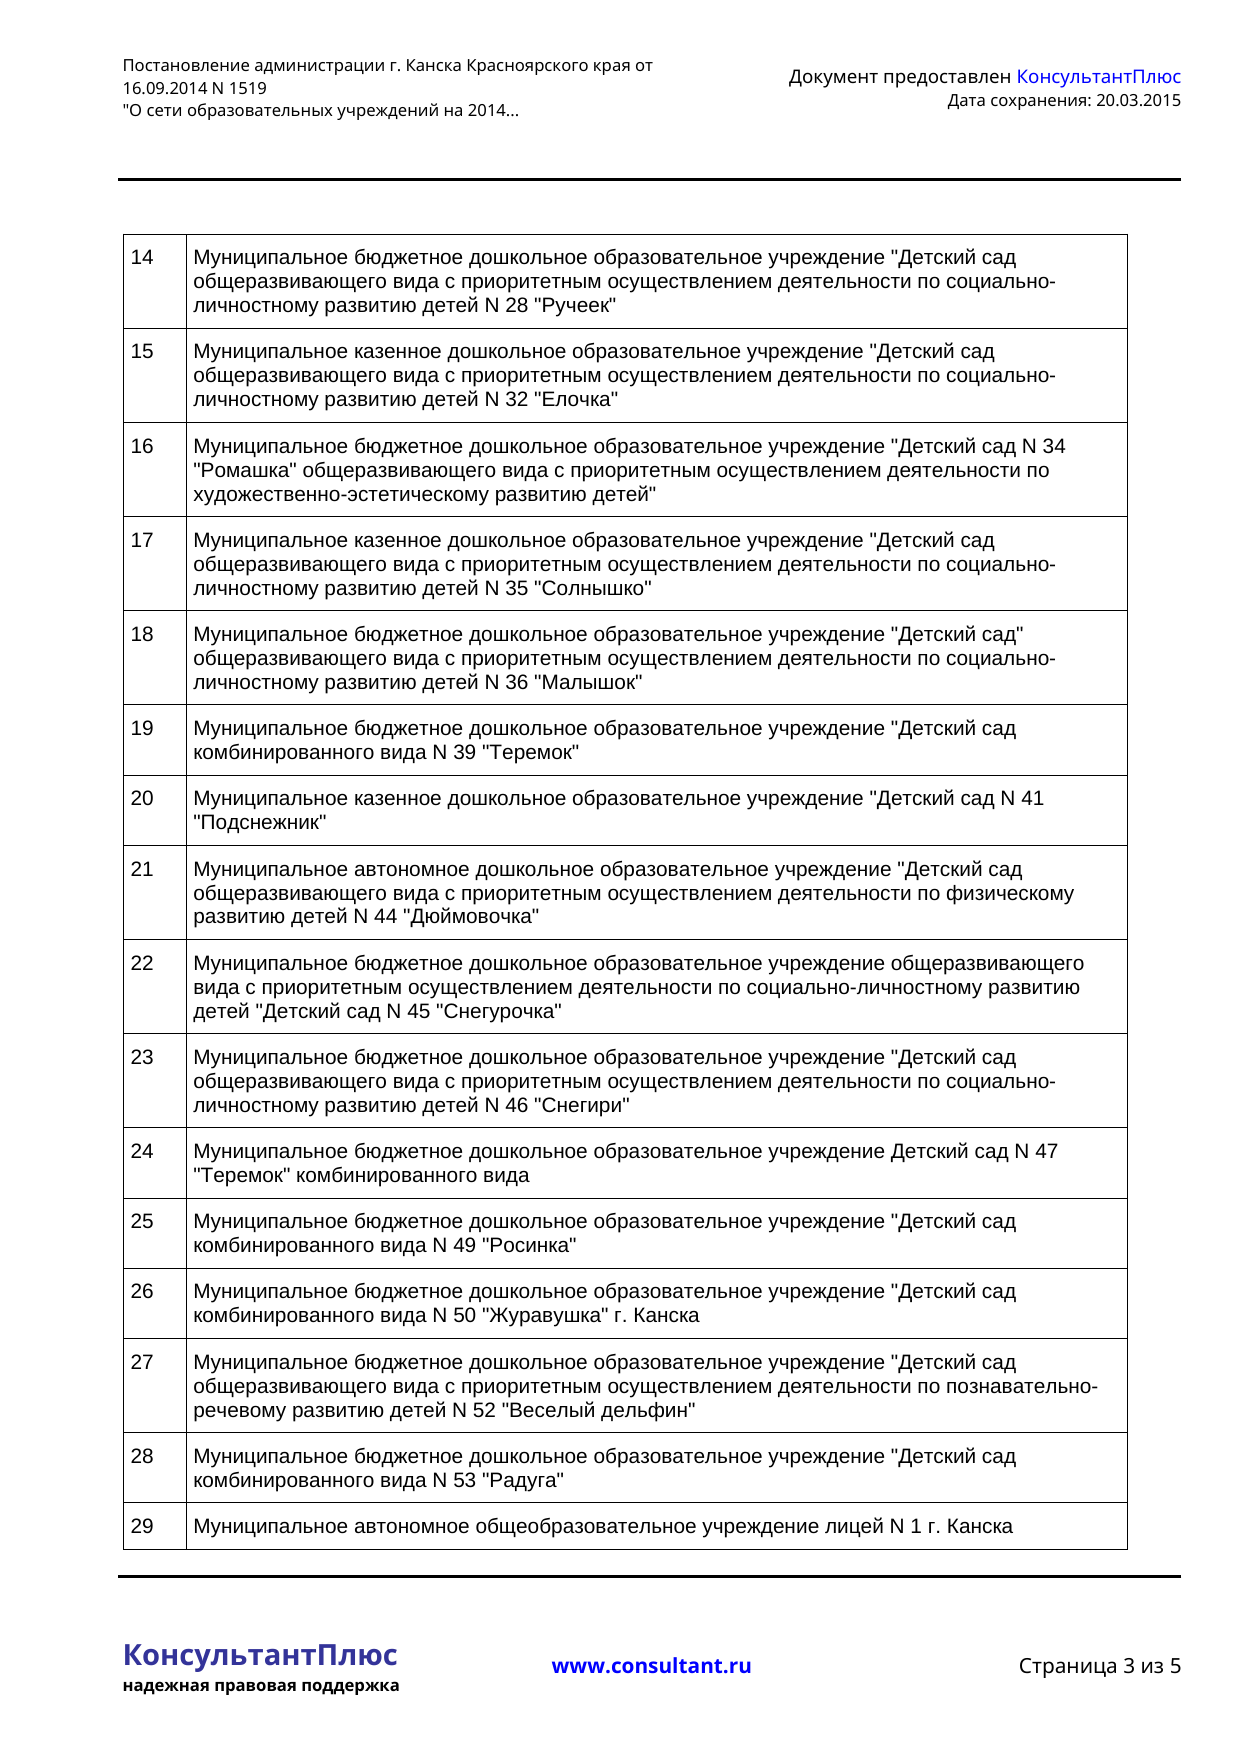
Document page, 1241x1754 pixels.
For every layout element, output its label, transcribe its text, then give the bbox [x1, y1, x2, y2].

table_cell Муниципальное автономное общеобразовательное учреждение лицей N 1 г. Канска [187, 1503, 1127, 1548]
table_cell 21 [124, 846, 186, 939]
table_cell Муниципальное казенное дошкольное образовательное учреждение "Детский сад N 41 "Подснежник" [187, 776, 1127, 845]
table_cell 15 [124, 329, 186, 422]
table_cell 18 [124, 611, 186, 704]
table_cell Муниципальное бюджетное дошкольное образовательное учреждение Детский сад N 47 "Теремок" комбинированного вида [187, 1128, 1127, 1197]
table_cell Муниципальное бюджетное дошкольное образовательное учреждение "Детский сад N 34 "Ромашка" общеразвивающего вида с приоритетным осуществлением деятельности по художественно-эстетическому развитию детей" [187, 423, 1127, 516]
table_cell 28 [124, 1433, 186, 1502]
table_cell 29 [124, 1503, 186, 1548]
table_cell Муниципальное бюджетное дошкольное образовательное учреждение "Детский сад" общеразвивающего вида с приоритетным осуществлением деятельности по социально-личностному развитию детей N 36 "Малышок" [187, 611, 1127, 704]
table_cell Муниципальное автономное дошкольное образовательное учреждение "Детский сад общеразвивающего вида с приоритетным осуществлением деятельности по физическому развитию детей N 44 "Дюймовочка" [187, 846, 1127, 939]
table_cell 20 [124, 776, 186, 845]
table_cell Муниципальное бюджетное дошкольное образовательное учреждение "Детский сад комбинированного вида N 39 "Теремок" [187, 705, 1127, 774]
table_cell 23 [124, 1034, 186, 1127]
table_cell Муниципальное бюджетное дошкольное образовательное учреждение "Детский сад комбинированного вида N 49 "Росинка" [187, 1199, 1127, 1268]
table_cell Муниципальное бюджетное дошкольное образовательное учреждение "Детский сад комбинированного вида N 53 "Радуга" [187, 1433, 1127, 1502]
table_cell 25 [124, 1199, 186, 1268]
table_cell Муниципальное бюджетное дошкольное образовательное учреждение общеразвивающего вида с приоритетным осуществлением деятельности по социально-личностному развитию детей "Детский сад N 45 "Снегурочка" [187, 940, 1127, 1033]
table_cell Муниципальное бюджетное дошкольное образовательное учреждение "Детский сад комбинированного вида N 50 "Журавушка" г. Канска [187, 1269, 1127, 1338]
table_cell 19 [124, 705, 186, 774]
table_cell 22 [124, 940, 186, 1033]
table_cell Муниципальное казенное дошкольное образовательное учреждение "Детский сад общеразвивающего вида с приоритетным осуществлением деятельности по социально-личностному развитию детей N 35 "Солнышко" [187, 517, 1127, 610]
table_cell Муниципальное бюджетное дошкольное образовательное учреждение "Детский сад общеразвивающего вида с приоритетным осуществлением деятельности по социально-личностному развитию детей N 28 "Ручеек" [187, 235, 1127, 328]
table_cell 14 [124, 235, 186, 328]
table_cell 24 [124, 1128, 186, 1197]
table_cell Муниципальное бюджетное дошкольное образовательное учреждение "Детский сад общеразвивающего вида с приоритетным осуществлением деятельности по социально-личностному развитию детей N 46 "Снегири" [187, 1034, 1127, 1127]
table_cell 27 [124, 1339, 186, 1432]
table_cell 26 [124, 1269, 186, 1338]
table_cell 16 [124, 423, 186, 516]
table_cell 17 [124, 517, 186, 610]
table_cell Муниципальное бюджетное дошкольное образовательное учреждение "Детский сад общеразвивающего вида с приоритетным осуществлением деятельности по познавательно-речевому развитию детей N 52 "Веселый дельфин" [187, 1339, 1127, 1432]
table_cell Муниципальное казенное дошкольное образовательное учреждение "Детский сад общеразвивающего вида с приоритетным осуществлением деятельности по социально-личностному развитию детей N 32 "Елочка" [187, 329, 1127, 422]
